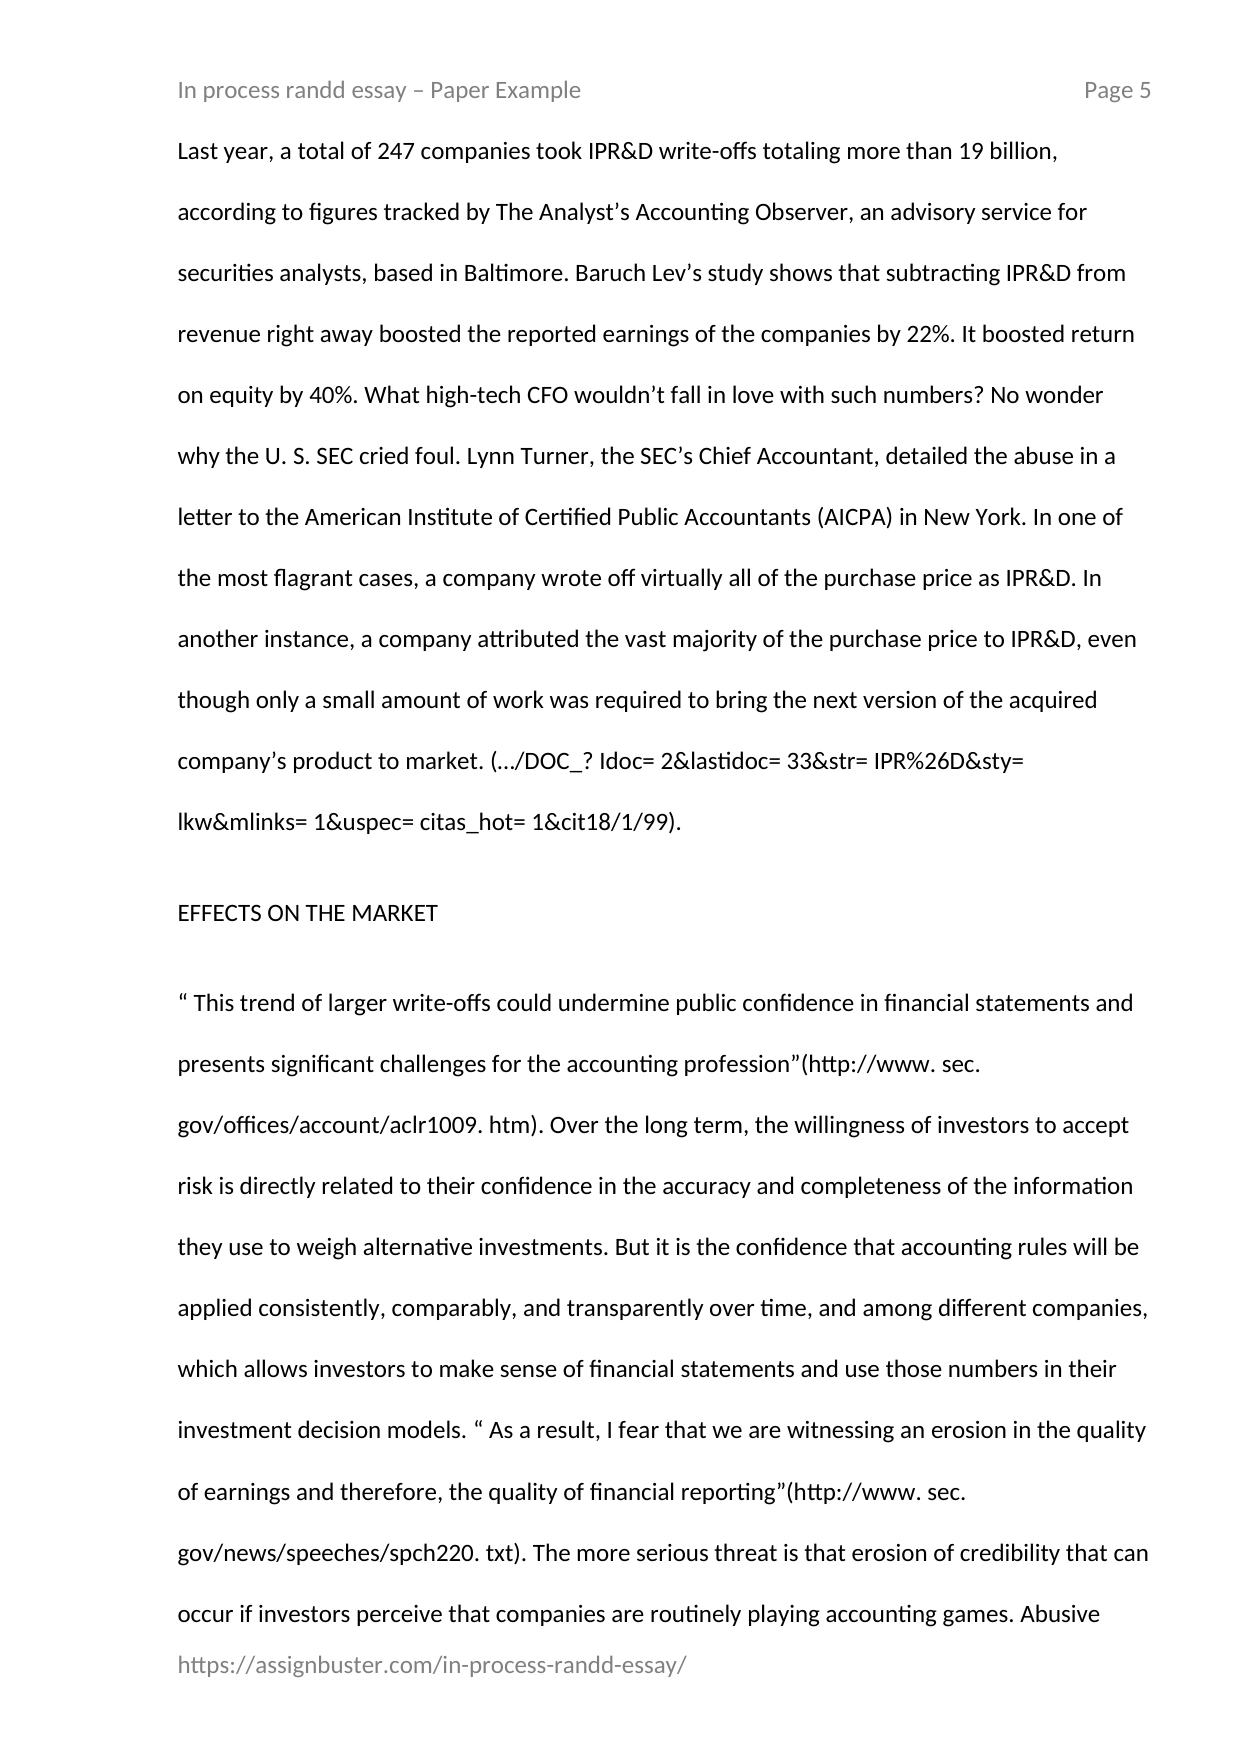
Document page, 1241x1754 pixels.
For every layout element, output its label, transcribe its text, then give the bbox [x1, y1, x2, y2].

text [177, 987, 1152, 1628]
text Last year, a total of 247 companies took IPR&D write-offs totaling more than 19 billion, according to figures tracked by The Analyst’s Accounting Observer, an advisory service for securities analysts, based in Baltimore. Baruch Lev’s study shows that subtracting IPR&D from revenue right away boosted the reported earnings of the companies by 22%. It boosted return on equity by 40%. What high-tech CFO wouldn’t fall in love with such numbers? No wonder why the U. S. SEC cried foul. Lynn Turner, the SEC’s Chief Accountant, detailed the abuse in a letter to the American Institute of Certified Public Accountants (AICPA) in New York. In one of the most flagrant cases, a company wrote off virtually all of the purchase price as IPR&D. In another instance, a company attributed the vast majority of the purchase price to IPR&D, even though only a small amount of work was required to bring the next version of the acquired company’s product to market. (…/DOC_? Idoc= 2&lastidoc= 33&str= IPR%26D&sty= lkw&mlinks= 1&uspec= citas_hot= 1&cit18/1/99). [177, 135, 1152, 837]
text EFFECTS ON THE MARKET [177, 897, 1152, 927]
